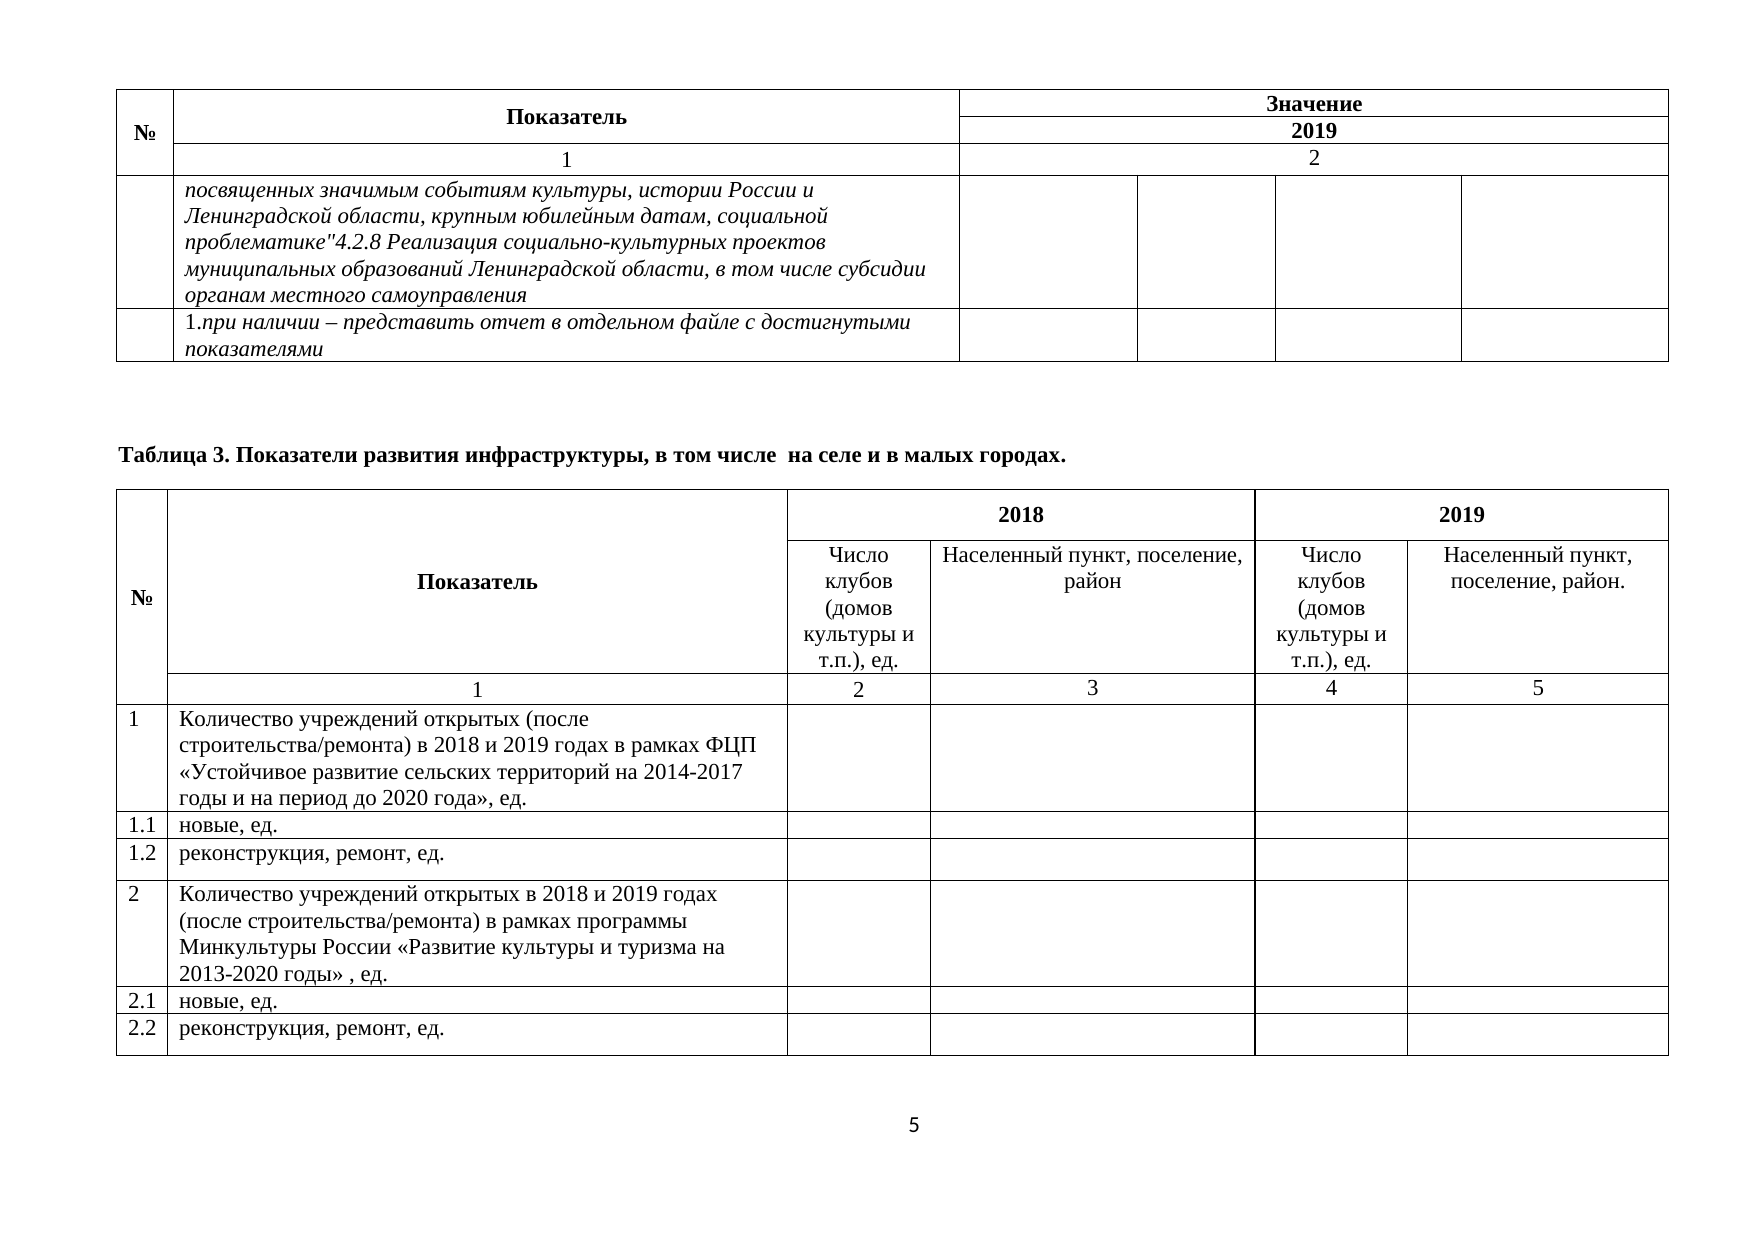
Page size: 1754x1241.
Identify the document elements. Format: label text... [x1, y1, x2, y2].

table_cell [1256, 1014, 1407, 1055]
table_cell реконструкция, ремонт, ед. [168, 1014, 787, 1055]
table_cell [1256, 881, 1407, 986]
table_cell Количество учреждений открытых (после строительства/ремонта) в 2018 и 2019 годах в рамках ФЦП «Устойчивое развитие сельских территорий на 2014-2017 годы и на период до 2020 года», ед. [168, 705, 787, 811]
table_cell [1408, 881, 1668, 986]
table_cell новые, ед. [168, 987, 787, 1013]
table_cell Количество учреждений открытых в 2018 и 2019 годах (после строительства/ремонта) в рамках программы Минкультуры России «Развитие культуры и туризма на 2013-2020 годы» , ед. [168, 881, 787, 986]
table_cell [931, 839, 1254, 879]
table_header Показатель [168, 490, 787, 673]
table_cell 1.2 [117, 839, 167, 879]
table_cell [788, 839, 930, 879]
table_cell 2.2 [117, 1014, 167, 1055]
table_cell [931, 812, 1254, 838]
table_cell 5 [1408, 674, 1668, 704]
table_cell реконструкция, ремонт, ед. [168, 839, 787, 879]
table_header 2019 [1256, 490, 1668, 540]
table_header 2018 [788, 490, 1254, 540]
table_cell Число клубов (домов культуры и т.п.), ед. [1256, 541, 1407, 673]
table_cell 1 [174, 144, 959, 174]
table_cell [1408, 705, 1668, 811]
table_cell 1.1 [117, 812, 167, 838]
table_cell 1 [117, 705, 167, 811]
table_header № [117, 90, 173, 174]
table_cell [1408, 1014, 1668, 1055]
text Таблица 3. Показатели развития инфраструктуры, в том числе на селе и в малых городах. [118, 441, 1636, 468]
table_cell 2019 [960, 117, 1668, 143]
table_cell 1.при наличии – представить отчет в отдельном файле с достигнутыми показателями [174, 309, 959, 361]
table_header Значение [960, 90, 1668, 116]
table_cell [1256, 812, 1407, 838]
table_cell 3 [931, 674, 1254, 704]
table_cell 2 [117, 881, 167, 986]
table_cell [931, 987, 1254, 1013]
table_cell Число клубов (домов культуры и т.п.), ед. [788, 541, 930, 673]
table_header № [117, 490, 167, 704]
table_cell Населенный пункт, поселение, район. [1408, 541, 1668, 673]
table_cell [788, 1014, 930, 1055]
table_cell [1462, 309, 1668, 361]
table_cell [1408, 987, 1668, 1013]
table_cell Населенный пункт, поселение, район [931, 541, 1254, 673]
table_cell 1 [168, 674, 787, 704]
table_cell [788, 987, 930, 1013]
table_cell [1256, 705, 1407, 811]
table_cell [788, 881, 930, 986]
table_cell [174, 176, 959, 307]
table_cell [1462, 176, 1668, 307]
table_cell новые, ед. [168, 812, 787, 838]
table_cell [1256, 839, 1407, 879]
table_cell 2.1 [117, 987, 167, 1013]
table_cell [1256, 987, 1407, 1013]
table_cell 4 [1256, 674, 1407, 704]
table_cell 2 [788, 674, 930, 704]
table_cell 2 [960, 144, 1668, 174]
table_cell [1138, 309, 1275, 361]
table_cell [117, 309, 173, 361]
table_cell [1276, 309, 1461, 361]
table_cell [960, 309, 1137, 361]
table_cell [1138, 176, 1275, 307]
table_cell [931, 1014, 1254, 1055]
table_cell [788, 705, 930, 811]
table_cell [1408, 812, 1668, 838]
table_cell [931, 705, 1254, 811]
table_cell [117, 176, 173, 307]
table_cell [960, 176, 1137, 307]
table_header Показатель [174, 90, 959, 143]
table_cell [788, 812, 930, 838]
table_cell [1408, 839, 1668, 879]
table_cell [931, 881, 1254, 986]
table_cell [1276, 176, 1461, 307]
